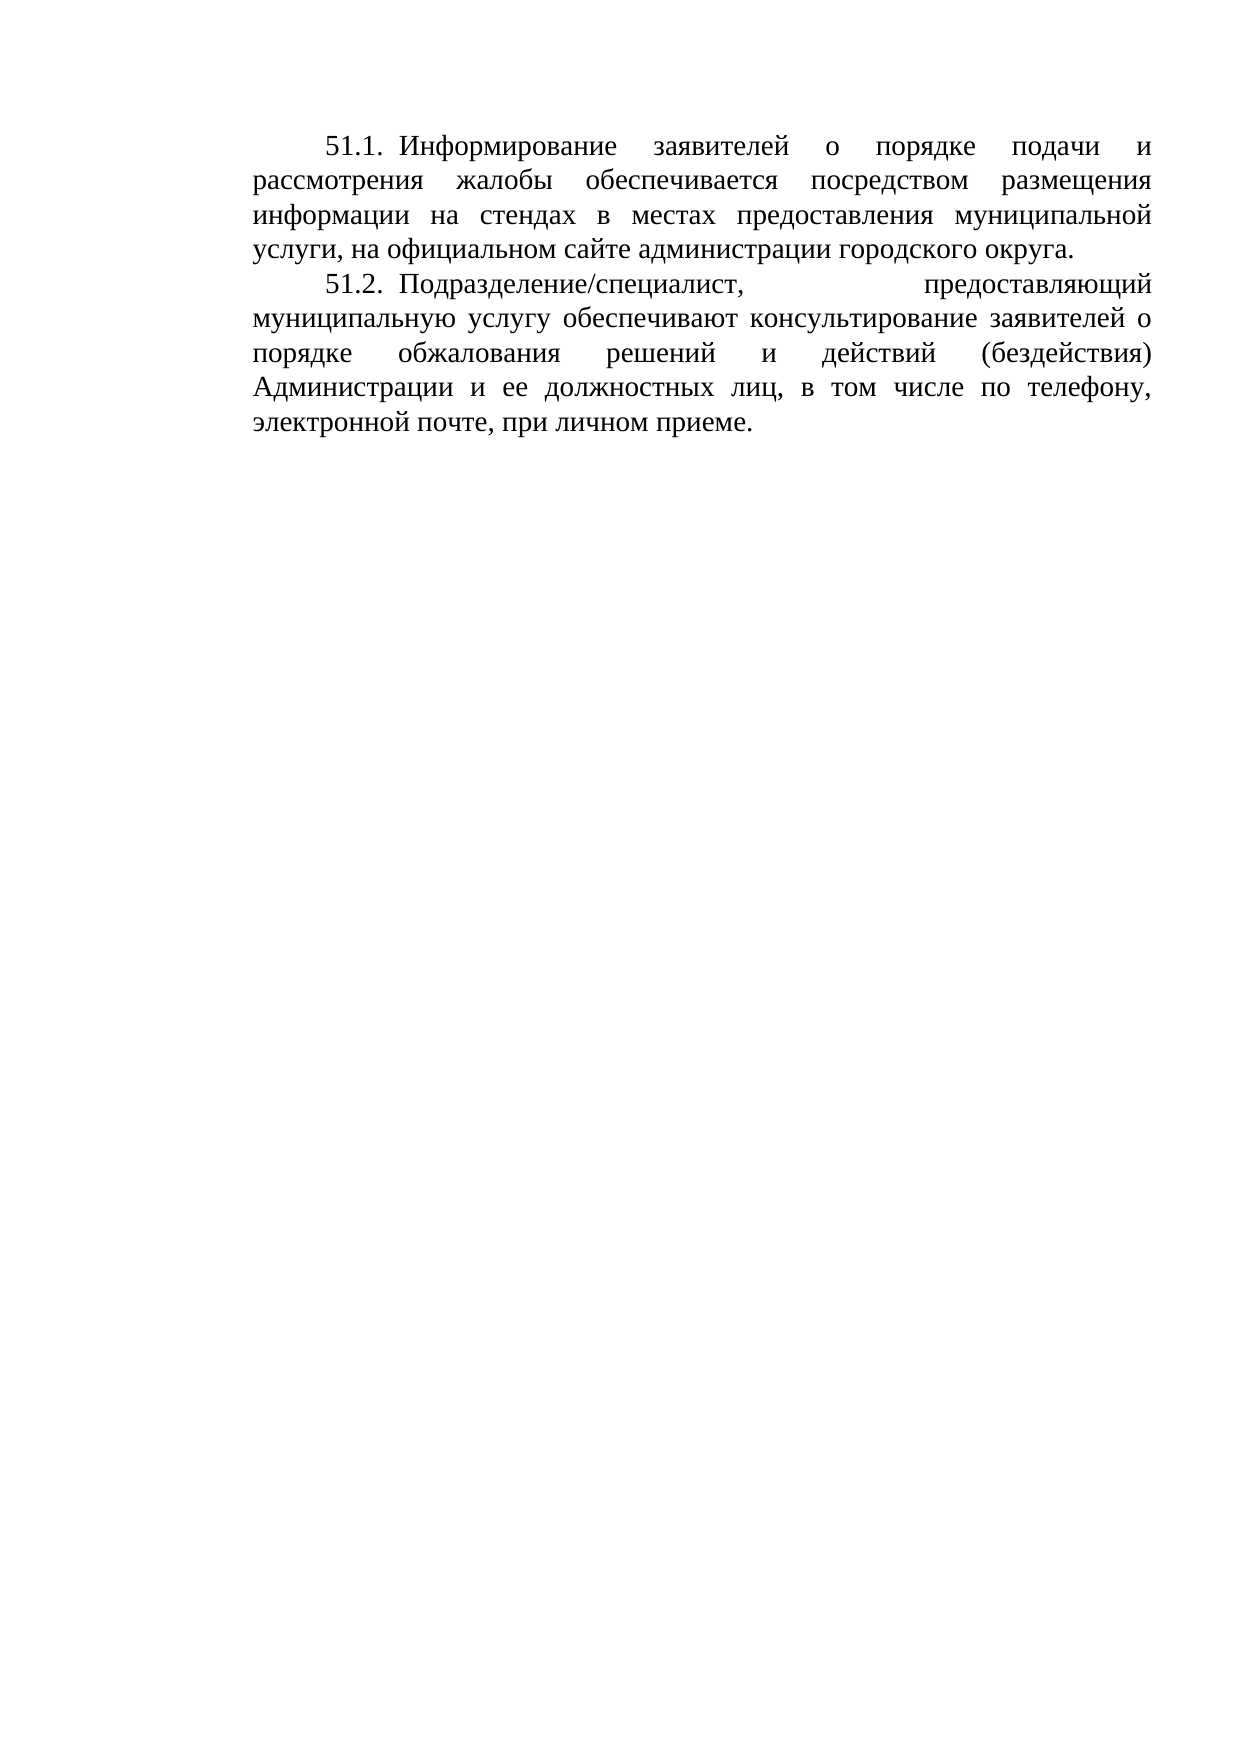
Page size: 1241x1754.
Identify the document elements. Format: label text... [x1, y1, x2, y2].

list Подразделение/специалист, предоставляющий муниципальную услугу обеспечивают консультирование заявителей о порядке обжалования решений и действий (бездействия) Администрации и ее должностных лиц, в том числе по телефону, электронной почте, при личном приеме. [252, 266, 1152, 437]
list Информирование заявителей о порядке подачи и рассмотрения жалобы обеспечивается посредством размещения информации на стендах в местах предоставления муниципальной услуги, на официальном сайте администрации городского округа. [252, 128, 1152, 265]
